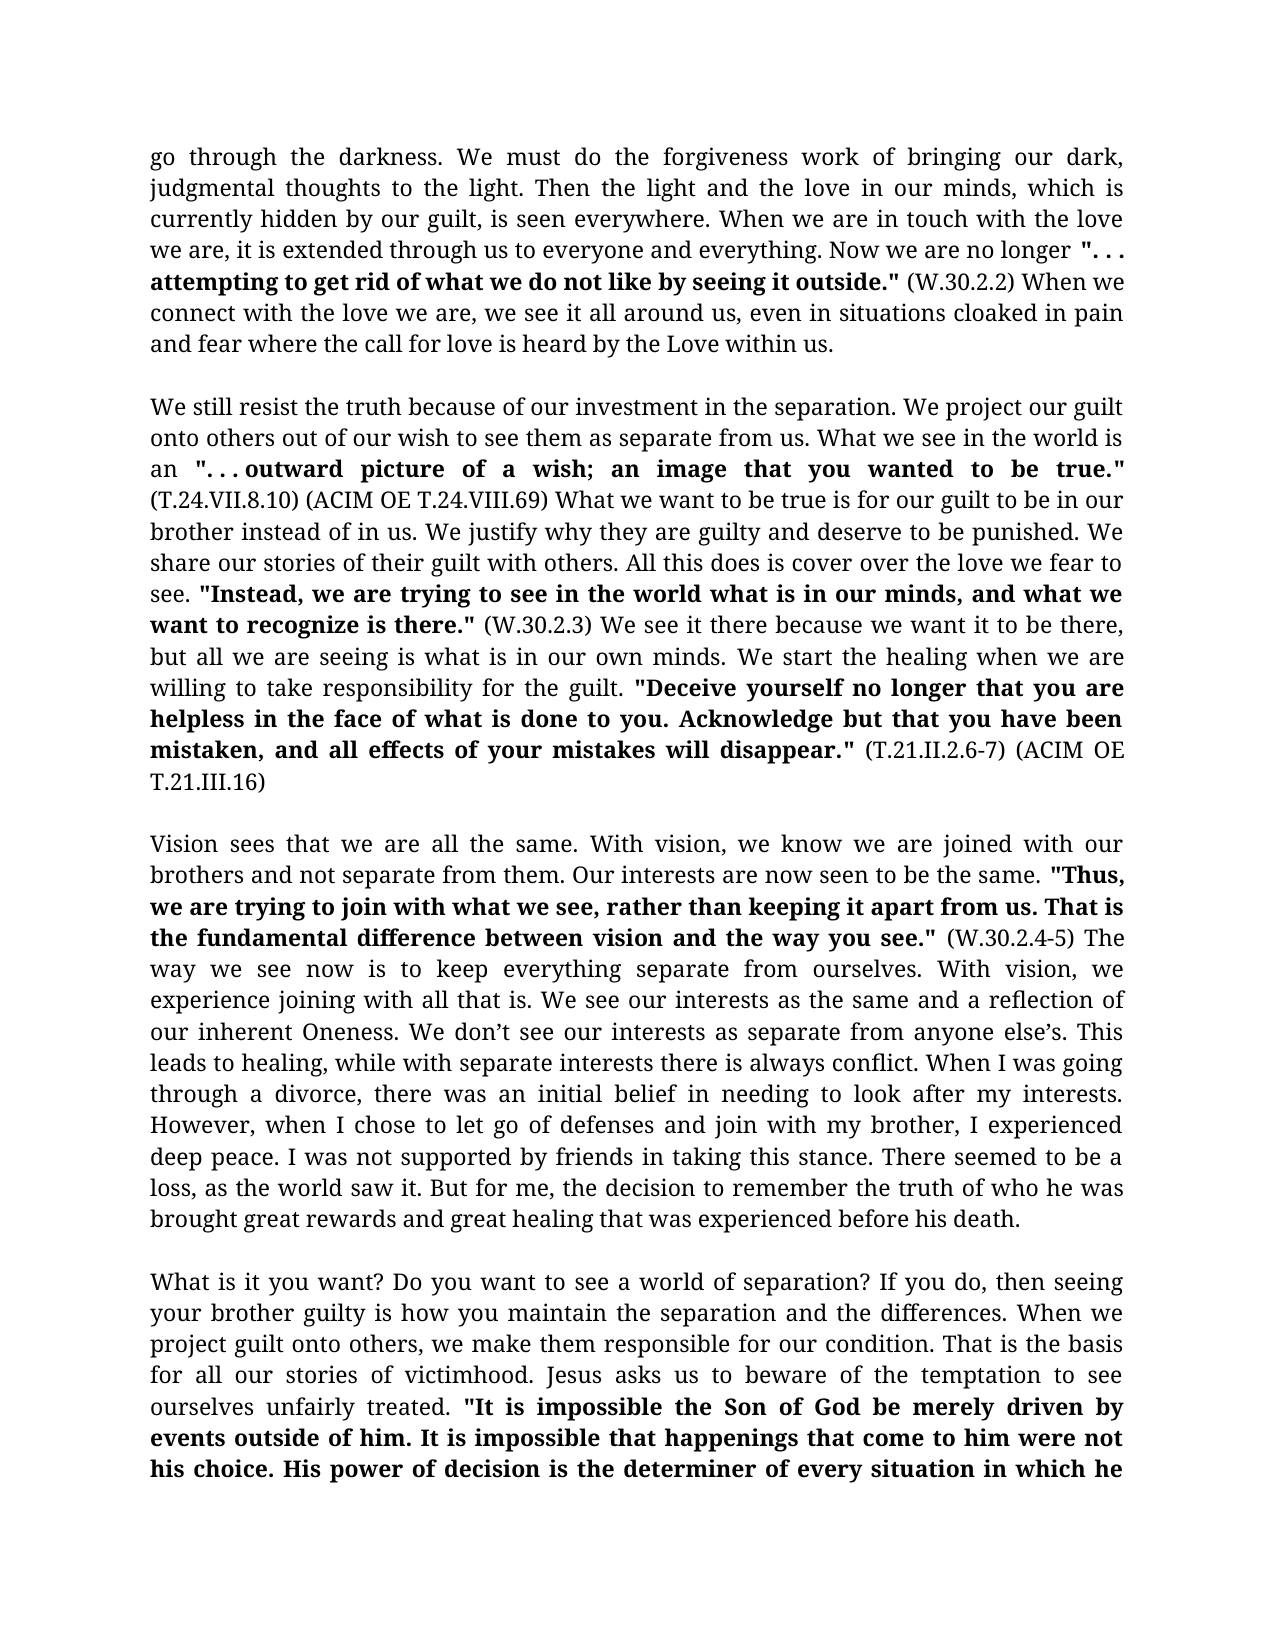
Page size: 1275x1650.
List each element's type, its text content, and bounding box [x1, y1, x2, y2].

text We still resist the truth because of our investment in the separation. We project our guilt onto others out of our wish to see them as separate from us. What we see in the world is an ". . . outward picture of a wish; an image that you wanted to be true." (T.24.VII.8.10) (ACIM OE T.24.VIII.69) What we want to be true is for our guilt to be in our brother instead of in us. We justify why they are guilty and deserve to be punished. We share our stories of their guilt with others. All this does is cover over the love we fear to see. "Instead, we are trying to see in the world what is in our minds, and what we want to recognize is there." (W.30.2.3) We see it there because we want it to be there, but all we are seeing is what is in our own minds. We start the healing when we are willing to take responsibility for the guilt. "Deceive yourself no longer that you are helpless in the face of what is done to you. Acknowledge but that you have been mistaken, and all effects of your mistakes will disappear." (T.21.II.2.6-7) (ACIM OE T.21.III.16) [150, 391, 1125, 797]
text Vision sees that we are all the same. With vision, we know we are joined with our brothers and not separate from them. Our interests are now seen to be the same. "Thus, we are trying to join with what we see, rather than keeping it apart from us. That is the fundamental difference between vision and the way you see." (W.30.2.4-5) The way we see now is to keep everything separate from ourselves. With vision, we experience joining with all that is. We see our interests as the same and a reflection of our inherent Oneness. We don’t see our interests as separate from anyone else’s. This leads to healing, while with separate interests there is always conflict. When I was going through a divorce, there was an initial belief in needing to look after my interests. However, when I chose to let go of defenses and join with my brother, I experienced deep peace. I was not supported by friends in taking this stance. There seemed to be a loss, as the world saw it. But for me, the decision to remember the truth of who he was brought great rewards and great healing that was experienced before his death. [150, 828, 1125, 1234]
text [150, 1266, 1125, 1484]
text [150, 141, 1125, 359]
